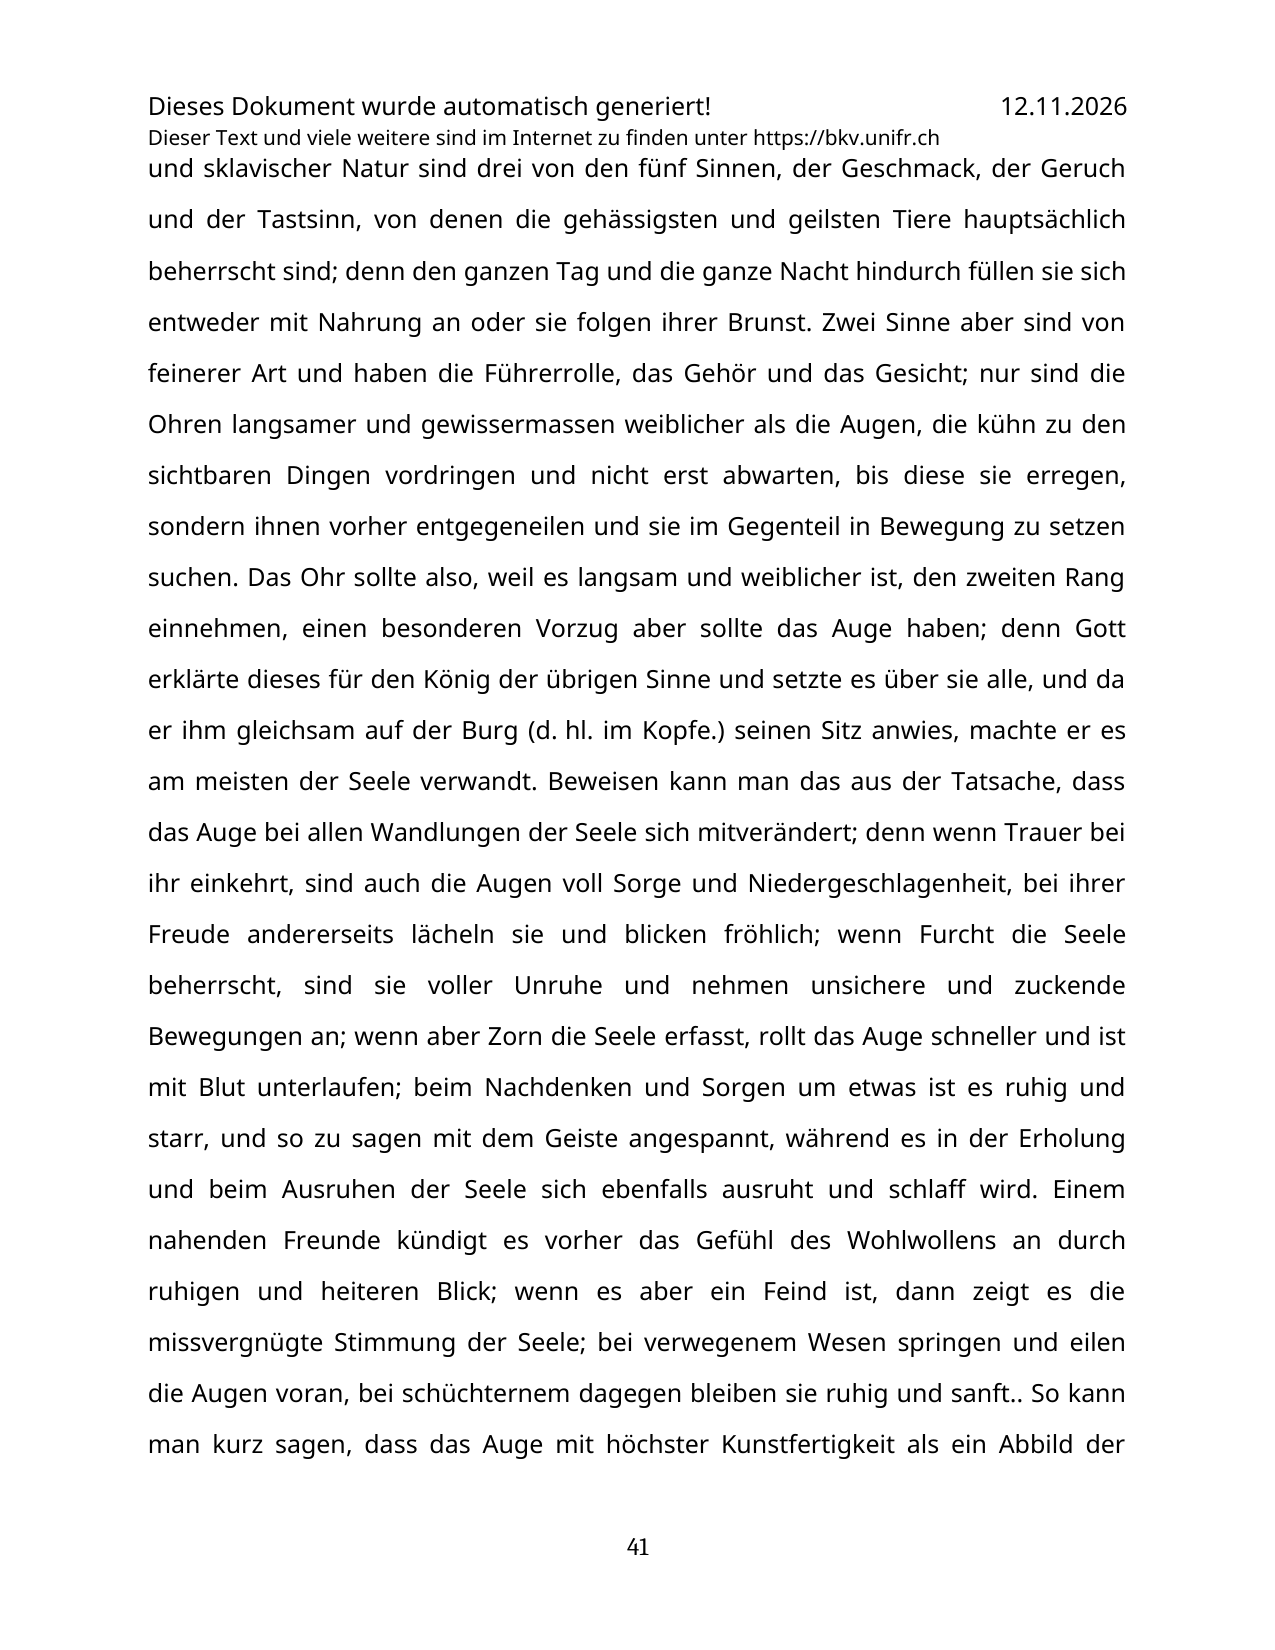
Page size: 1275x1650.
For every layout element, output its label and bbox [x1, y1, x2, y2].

text [148, 151, 1127, 1461]
